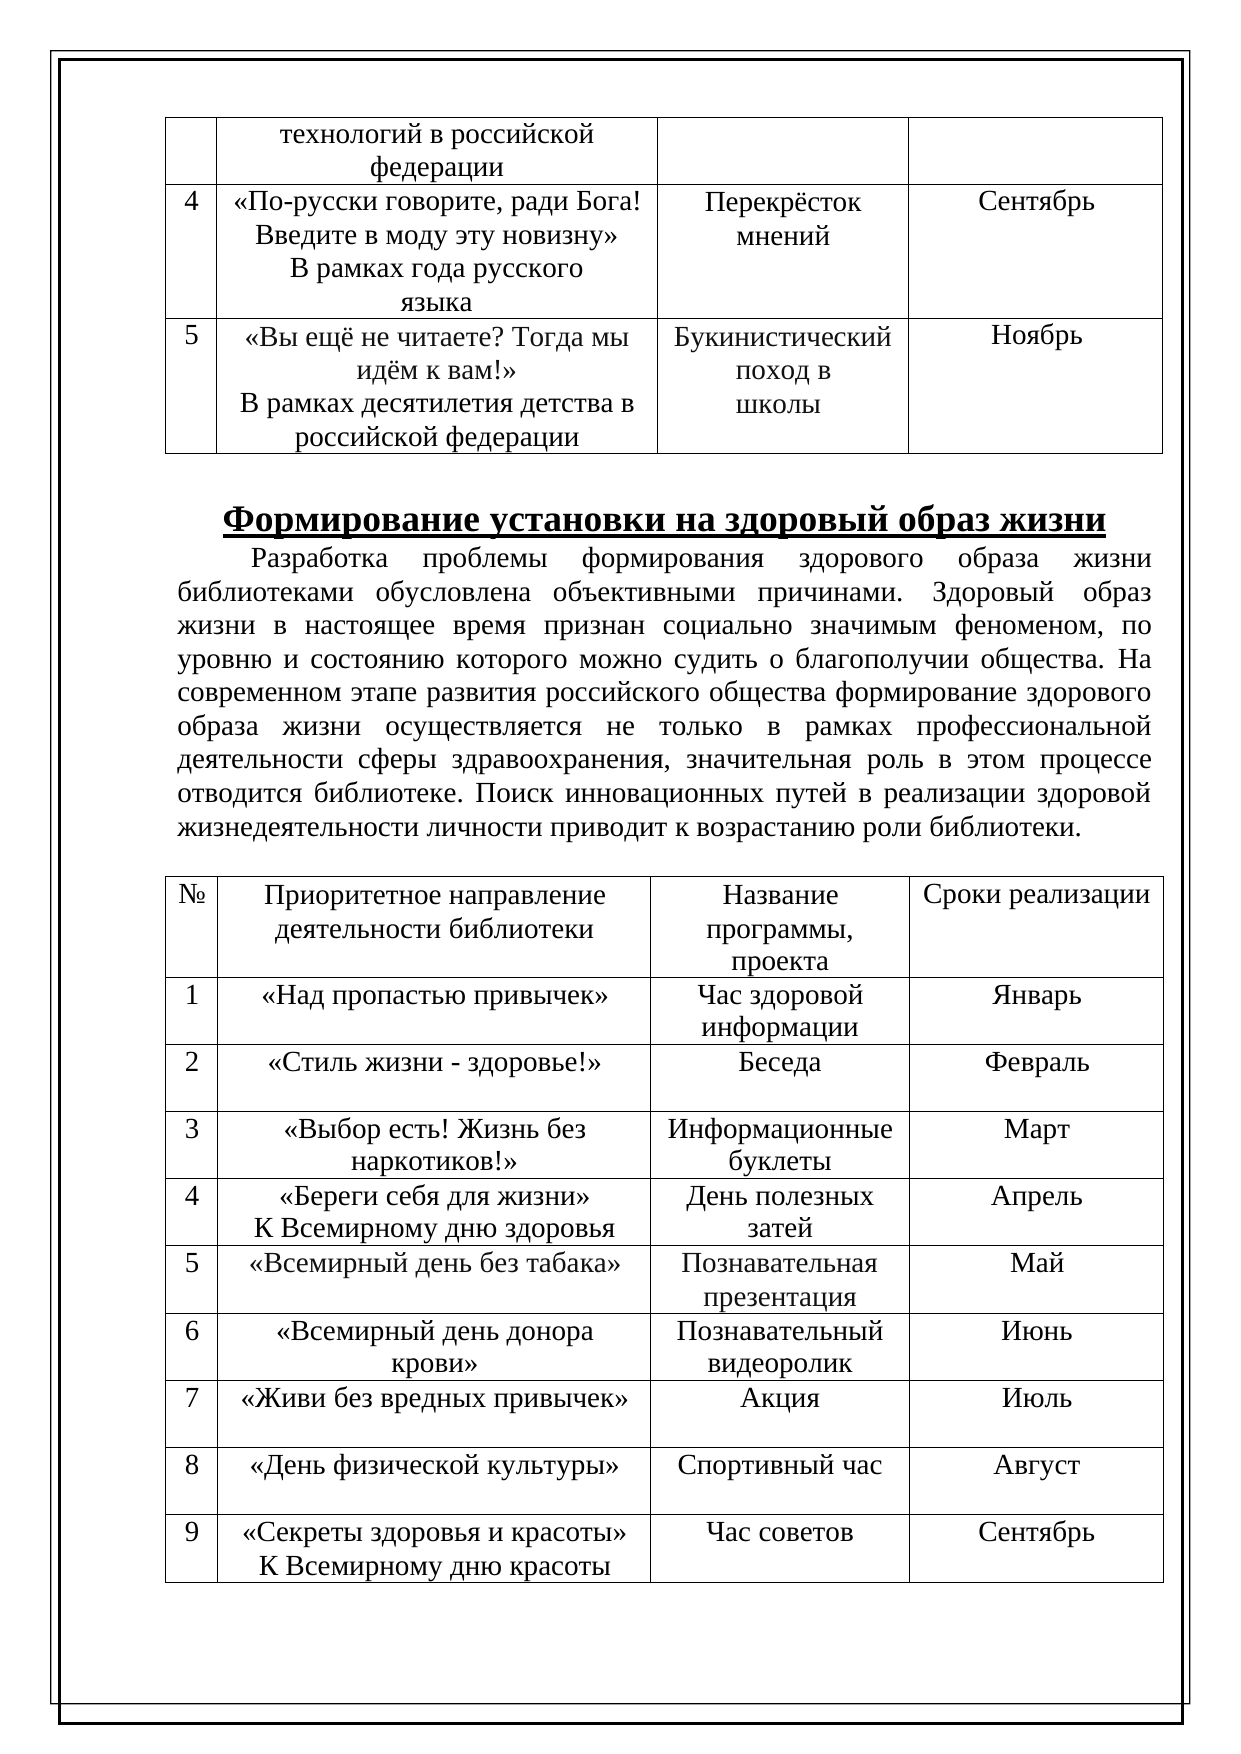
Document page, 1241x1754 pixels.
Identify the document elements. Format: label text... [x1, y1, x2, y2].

table_cell День полезных затей [651, 1179, 909, 1245]
table_cell Букинистический поход в школы [658, 319, 908, 453]
table_cell Ноябрь [909, 319, 1162, 453]
table_cell Информационные буклеты [651, 1112, 909, 1178]
table_cell 9 [166, 1515, 217, 1582]
table_header Сроки реализации [910, 877, 1163, 977]
subtitle Формирование установки на здоровый образ жизни [222, 498, 1176, 540]
table_cell Час здоровой информации [651, 978, 909, 1044]
table_cell Познавательная презентация [651, 1246, 909, 1313]
table_cell Март [910, 1112, 1163, 1178]
table_header № [166, 877, 217, 977]
table_cell Февраль [910, 1045, 1163, 1111]
table_cell Июль [910, 1381, 1163, 1447]
table_cell 6 [166, 1314, 217, 1380]
table_cell Познавательный видеоролик [651, 1314, 909, 1380]
table_cell «Береги себя для жизни» К Всемирному дню здоровья [218, 1179, 650, 1245]
table_cell 5 [166, 1246, 217, 1313]
table_cell Сентябрь [909, 185, 1162, 318]
table_header Приоритетное направление деятельности библиотеки [218, 877, 650, 977]
table_cell «Всемирный день донора крови» [218, 1314, 650, 1380]
table_cell Акция [651, 1381, 909, 1447]
table_cell «Вы ещё не читаете? Тогда мы идём к вам!» В рамках десятилетия детства в российской федерации [217, 319, 657, 453]
table_header технологий в российской федерации [217, 118, 657, 183]
text Разработка проблемы формирования здорового образа жизни библиотеками обусловлена объективными причинами. Здоровый образ жизни в настоящее время признан социально значимым феноменом, по уровню и состоянию которого можно судить о благополучии общества. На современном этапе развития российского общества формирование здорового образа жизни осуществляется не только в рамках профессиональной деятельности сферы здравоохранения, значительная роль в этом процессе отводится библиотеке. Поиск инновационных путей в реализации здоровой жизнедеятельности личности приводит к возрастанию роли библиотеки. [177, 540, 1152, 842]
table_cell Беседа [651, 1045, 909, 1111]
table_header Название программы, проекта [651, 877, 909, 977]
table_cell 7 [166, 1381, 217, 1447]
table_cell 8 [166, 1448, 217, 1514]
table_header [909, 118, 1162, 183]
table_cell Сентябрь [910, 1515, 1163, 1582]
table_cell 4 [166, 185, 216, 318]
table_cell Час советов [651, 1515, 909, 1582]
table_cell «Выбор есть! Жизнь без наркотиков!» [218, 1112, 650, 1178]
table_cell «Живи без вредных привычек» [218, 1381, 650, 1447]
table_cell «Секреты здоровья и красоты» К Всемирному дню красоты [218, 1515, 650, 1582]
table_cell «Всемирный день без табака» [218, 1246, 650, 1313]
table_cell Август [910, 1448, 1163, 1514]
table_cell «День физической культуры» [218, 1448, 650, 1514]
table_cell Апрель [910, 1179, 1163, 1245]
table_cell 2 [166, 1045, 217, 1111]
table_cell Спортивный час [651, 1448, 909, 1514]
table_cell Перекрёсток мнений [658, 185, 908, 318]
table_cell 3 [166, 1112, 217, 1178]
table_cell 1 [166, 978, 217, 1044]
table_cell «Стиль жизни - здоровье!» [218, 1045, 650, 1111]
table_header [166, 118, 216, 183]
table_cell «По-русски говорите, ради Бога! Введите в моду эту новизну» В рамках года русского языка [217, 185, 657, 318]
table_cell 4 [166, 1179, 217, 1245]
table_header [658, 118, 908, 183]
table_cell Май [910, 1246, 1163, 1313]
table_cell «Над пропастью привычек» [218, 978, 650, 1044]
table_cell 5 [166, 319, 216, 453]
table_cell Январь [910, 978, 1163, 1044]
table_cell Июнь [910, 1314, 1163, 1380]
